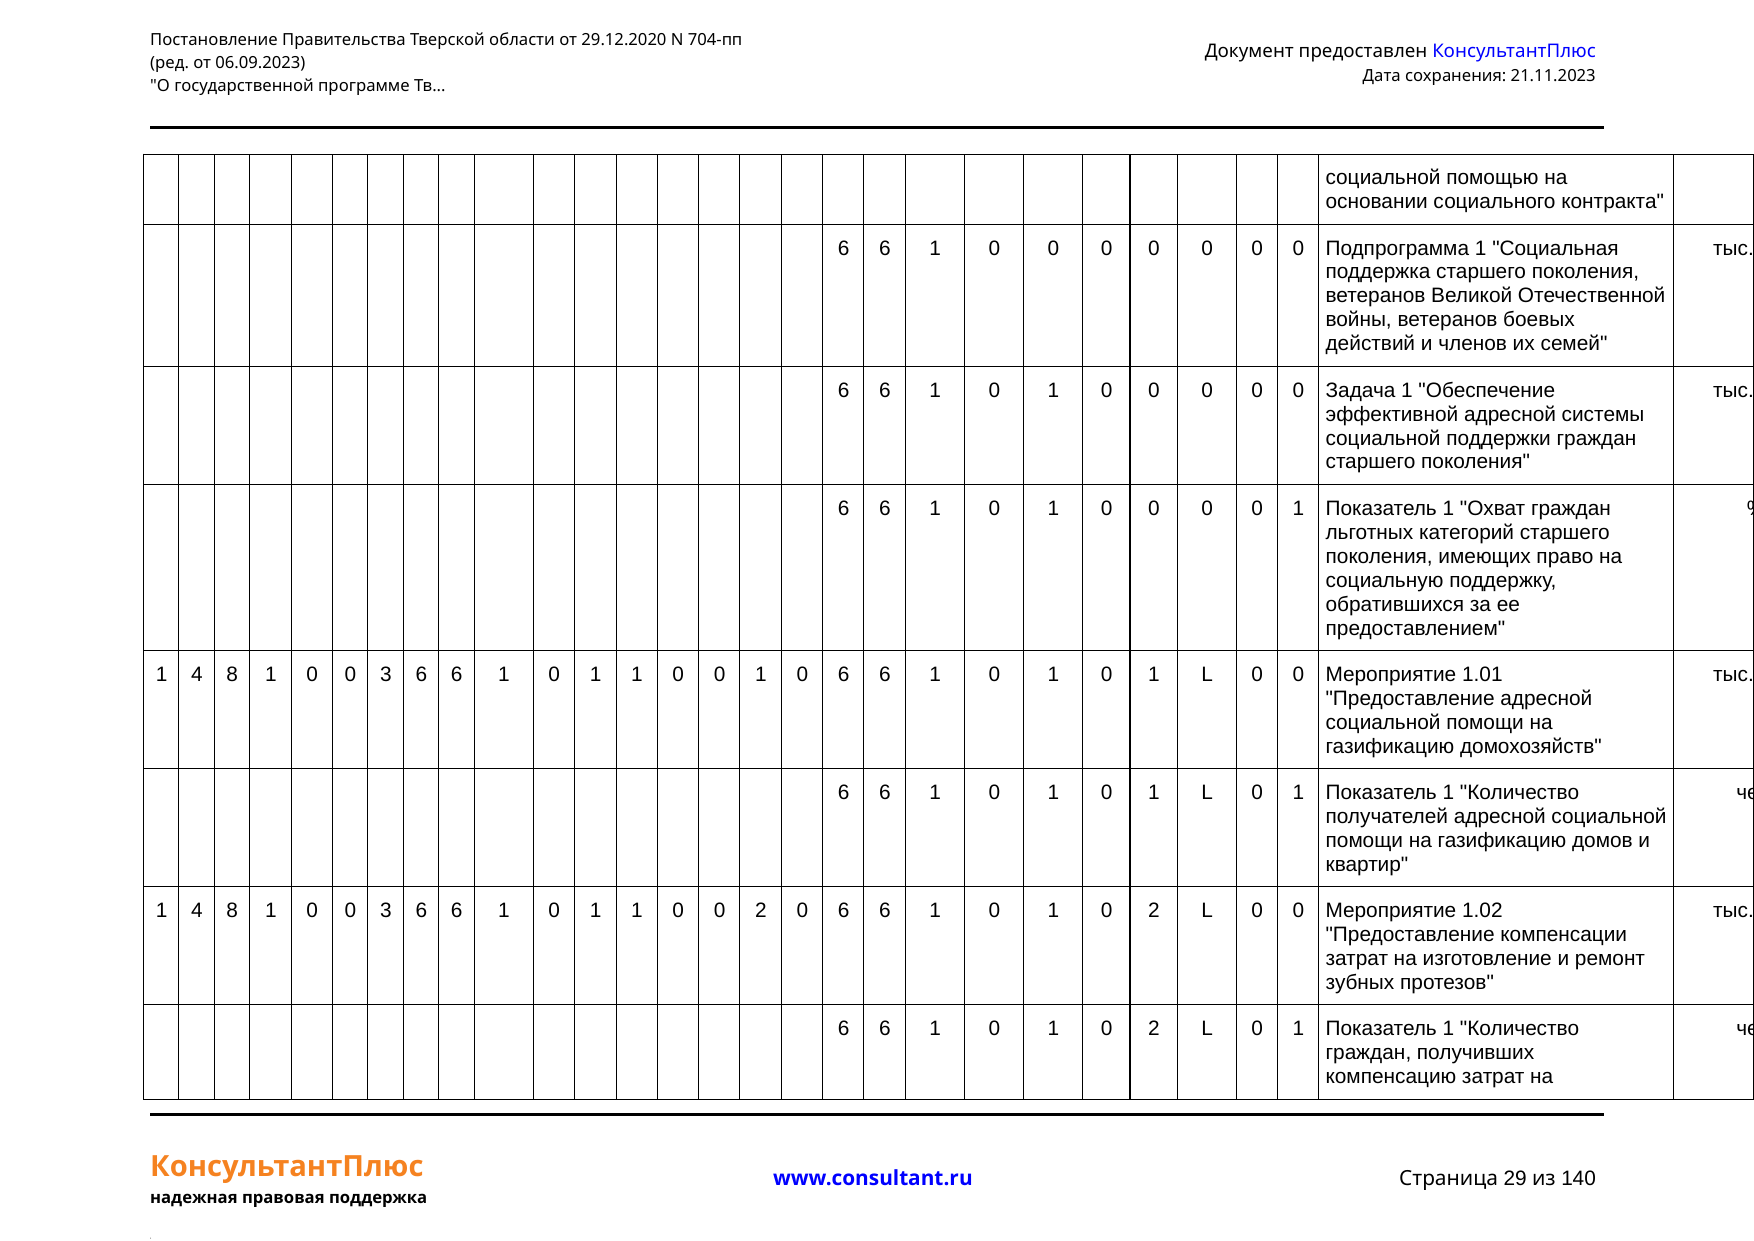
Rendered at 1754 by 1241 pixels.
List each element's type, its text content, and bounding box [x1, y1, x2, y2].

table_cell [575, 769, 616, 886]
table_cell [534, 485, 574, 650]
table_cell 1 [1024, 651, 1082, 768]
table_cell [658, 485, 698, 650]
table_cell 1 [906, 225, 964, 366]
table_cell 1 [906, 651, 964, 768]
table_cell 6 [823, 1005, 863, 1098]
table_cell 0 [658, 887, 698, 1004]
table_cell 0 [965, 651, 1023, 768]
table_cell [475, 1005, 533, 1098]
table_cell [740, 1005, 781, 1098]
table_cell [475, 485, 533, 650]
table_cell 6 [1278, 155, 1318, 224]
table_cell 1 [617, 887, 657, 1004]
table_cell [333, 225, 367, 366]
table_cell [292, 225, 332, 366]
table_cell [658, 225, 698, 366]
table_cell 1 [906, 485, 964, 650]
table_cell [740, 367, 781, 484]
table_cell 8 [215, 887, 249, 1004]
table_cell L [1178, 769, 1236, 886]
table_cell [144, 769, 178, 886]
table_cell [617, 225, 657, 366]
table_cell [179, 769, 214, 886]
table_cell 2 [1131, 1005, 1177, 1098]
table_cell 0 [782, 887, 822, 1004]
table_cell [575, 485, 616, 650]
table_cell L [1178, 1005, 1236, 1098]
table_cell [699, 485, 739, 650]
table_cell [439, 155, 474, 224]
table_cell [144, 1005, 178, 1098]
table_cell 0 [1083, 367, 1129, 484]
table_cell % [1674, 155, 1753, 224]
table_cell 0 [658, 651, 698, 768]
table_cell 0 [1024, 155, 1082, 224]
table_cell [575, 1005, 616, 1098]
table_cell [658, 155, 698, 224]
table_cell [404, 485, 438, 650]
table_cell [179, 485, 214, 650]
table_cell 0 [1083, 651, 1129, 768]
table_cell [439, 1005, 474, 1098]
table_cell 1 [1024, 485, 1082, 650]
table_cell 6 [864, 769, 905, 886]
table_cell [475, 367, 533, 484]
table_cell 0 [1237, 485, 1277, 650]
table_cell [699, 225, 739, 366]
table_cell 6 [823, 485, 863, 650]
table_cell 0 [534, 887, 574, 1004]
table_cell 6 [404, 651, 438, 768]
table_cell [404, 367, 438, 484]
table_cell [333, 769, 367, 886]
table_cell Задача 1 "Обеспечение эффективной адресной системы социальной поддержки граждан старшего поколения" [1319, 367, 1673, 484]
table_cell 0 [699, 651, 739, 768]
table_cell 1 [1278, 769, 1318, 886]
table_cell тыс. руб. [1674, 367, 1753, 484]
table_cell Показатель 1 "Количество получателей адресной социальной помощи на газификацию домов и квартир" [1319, 769, 1673, 886]
table_cell [368, 769, 403, 886]
table_cell 3 [368, 887, 403, 1004]
table_cell [439, 225, 474, 366]
table_cell [215, 155, 249, 224]
table_cell [144, 367, 178, 484]
table_cell тыс. руб. [1674, 225, 1753, 366]
table_cell 0 [1237, 367, 1277, 484]
table_cell [144, 485, 178, 650]
table_cell [658, 769, 698, 886]
table_cell Подпрограмма 1 "Социальная поддержка старшего поколения, ветеранов Великой Отечественной войны, ветеранов боевых действий и членов их семей" [1319, 225, 1673, 366]
table_cell 1 [1024, 769, 1082, 886]
table_cell 6 [864, 485, 905, 650]
table_cell чел. [1674, 1005, 1753, 1098]
table_cell тыс. руб. [1674, 887, 1753, 1004]
table_cell 1 [575, 651, 616, 768]
table_cell [404, 769, 438, 886]
table_cell 0 [1237, 155, 1277, 224]
table_cell [215, 367, 249, 484]
table_cell [250, 769, 291, 886]
table_cell 1 [144, 651, 178, 768]
table_cell 0 [292, 887, 332, 1004]
table_cell 6 [864, 225, 905, 366]
table_cell 0 [1178, 367, 1236, 484]
table_cell 0 [1131, 155, 1177, 224]
table_cell [250, 155, 291, 224]
table_cell [250, 225, 291, 366]
table_cell [368, 367, 403, 484]
table_cell 3 [368, 651, 403, 768]
table_cell 4 [179, 651, 214, 768]
table_cell [617, 367, 657, 484]
table_cell [179, 155, 214, 224]
table_cell [475, 225, 533, 366]
table_cell [740, 769, 781, 886]
table_cell [368, 155, 403, 224]
table_cell 1 [144, 887, 178, 1004]
table_cell 0 [333, 887, 367, 1004]
table_cell 6 [864, 1005, 905, 1098]
table_cell 0 [965, 485, 1023, 650]
table_cell [575, 225, 616, 366]
table_cell 0 [292, 651, 332, 768]
table_cell 6 [823, 887, 863, 1004]
table_cell 0 [1083, 485, 1129, 650]
table_cell [699, 769, 739, 886]
table_cell 0 [1024, 225, 1082, 366]
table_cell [1319, 1005, 1673, 1098]
table_cell [179, 367, 214, 484]
table_cell [782, 485, 822, 650]
table_cell 0 [534, 651, 574, 768]
table_cell [534, 1005, 574, 1098]
table_cell [215, 225, 249, 366]
table_cell 2 [740, 887, 781, 1004]
table_cell [782, 225, 822, 366]
table_cell 0 [699, 887, 739, 1004]
table_cell [292, 1005, 332, 1098]
table_cell [215, 1005, 249, 1098]
table_cell 6 [823, 651, 863, 768]
table_cell [439, 367, 474, 484]
table_cell [439, 485, 474, 650]
table_cell 0 [1278, 887, 1318, 1004]
table_cell [250, 1005, 291, 1098]
table_cell 1 [475, 887, 533, 1004]
table_cell 0 [1178, 155, 1236, 224]
table_cell 0 [1131, 367, 1177, 484]
table_cell [292, 485, 332, 650]
table_cell [699, 155, 739, 224]
table_cell 0 [1178, 485, 1236, 650]
table_cell 1 [1024, 887, 1082, 1004]
table_cell [617, 155, 657, 224]
table_cell [534, 367, 574, 484]
table_cell 1 [1278, 1005, 1318, 1098]
table_cell [699, 1005, 739, 1098]
table_cell [333, 485, 367, 650]
table_cell 0 [1278, 367, 1318, 484]
table_cell [179, 225, 214, 366]
table_cell 6 [864, 651, 905, 768]
table_cell [617, 485, 657, 650]
table_cell [215, 769, 249, 886]
table_cell Мероприятие 1.02 "Предоставление компенсации затрат на изготовление и ремонт зубных протезов" [1319, 887, 1673, 1004]
table_cell [250, 485, 291, 650]
table_cell 1 [250, 887, 291, 1004]
table_cell тыс. руб. [1674, 651, 1753, 768]
table_cell 0 [1278, 225, 1318, 366]
table_cell 0 [1083, 1005, 1129, 1098]
table_cell [404, 1005, 438, 1098]
table_cell [368, 225, 403, 366]
table_cell 0 [1083, 155, 1129, 224]
table_cell 6 [864, 155, 905, 224]
table_cell 2 [1131, 887, 1177, 1004]
table_cell [333, 155, 367, 224]
table_cell 1 [906, 1005, 964, 1098]
table_cell 1 [1131, 769, 1177, 886]
table_cell Показатель 1 "Охват граждан льготных категорий старшего поколения, имеющих право на социальную поддержку, обратившихся за ее предоставлением" [1319, 485, 1673, 650]
table_cell [439, 769, 474, 886]
table_cell [292, 367, 332, 484]
table_cell % [1674, 485, 1753, 650]
table_cell 0 [1278, 651, 1318, 768]
table_cell 6 [823, 769, 863, 886]
table_cell 1 [1278, 485, 1318, 650]
table_cell 0 [1083, 887, 1129, 1004]
table_cell 6 [864, 887, 905, 1004]
table_cell [144, 225, 178, 366]
table_cell 1 [965, 155, 1023, 224]
table_cell [475, 769, 533, 886]
table_cell [782, 155, 822, 224]
table_cell 0 [782, 651, 822, 768]
table_cell [575, 367, 616, 484]
table_cell [333, 367, 367, 484]
table_cell [782, 1005, 822, 1098]
table_cell 0 [333, 651, 367, 768]
table_cell [740, 485, 781, 650]
table_cell 0 [1237, 769, 1277, 886]
table_cell L [1178, 651, 1236, 768]
table_cell [215, 485, 249, 650]
table_cell 0 [965, 769, 1023, 886]
table_cell [292, 155, 332, 224]
table_cell 1 [1024, 1005, 1082, 1098]
table_cell 1 [906, 769, 964, 886]
table_cell L [1178, 887, 1236, 1004]
table_cell [179, 1005, 214, 1098]
table_cell [740, 155, 781, 224]
table_cell 6 [439, 887, 474, 1004]
table_cell 0 [1237, 651, 1277, 768]
table_cell 0 [1237, 887, 1277, 1004]
table_cell 0 [1237, 1005, 1277, 1098]
table_cell 4 [179, 887, 214, 1004]
table_cell [534, 155, 574, 224]
table_cell [534, 225, 574, 366]
table_cell [575, 155, 616, 224]
table_cell [368, 485, 403, 650]
table_cell 1 [906, 887, 964, 1004]
table_cell 8 [215, 651, 249, 768]
table_cell 0 [1083, 225, 1129, 366]
table_cell 0 [906, 155, 964, 224]
table_cell 1 [1024, 367, 1082, 484]
table_cell 1 [617, 651, 657, 768]
table_cell 0 [965, 367, 1023, 484]
table_cell [658, 1005, 698, 1098]
table_cell [617, 1005, 657, 1098]
table_cell 0 [965, 225, 1023, 366]
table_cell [1319, 155, 1673, 224]
table_cell 6 [404, 887, 438, 1004]
table_cell [740, 225, 781, 366]
table_cell 6 [823, 367, 863, 484]
table_cell [404, 155, 438, 224]
table_cell Мероприятие 1.01 "Предоставление адресной социальной помощи на газификацию домохозяйств" [1319, 651, 1673, 768]
table_cell чел. [1674, 769, 1753, 886]
table_cell [617, 769, 657, 886]
table_cell 1 [740, 651, 781, 768]
table_cell 0 [1237, 225, 1277, 366]
table_cell 6 [439, 651, 474, 768]
table_cell [250, 367, 291, 484]
table_cell 1 [906, 367, 964, 484]
table_cell 0 [965, 887, 1023, 1004]
table_cell 1 [475, 651, 533, 768]
table_cell [534, 769, 574, 886]
table_cell [782, 367, 822, 484]
table_cell 0 [1083, 769, 1129, 886]
table_cell [782, 769, 822, 886]
table_cell [292, 769, 332, 886]
table_cell [699, 367, 739, 484]
table_cell 0 [1131, 225, 1177, 366]
table_cell [333, 1005, 367, 1098]
table_cell 6 [864, 367, 905, 484]
table_cell [475, 155, 533, 224]
table_cell 6 [823, 225, 863, 366]
table_cell 0 [965, 1005, 1023, 1098]
table_cell 0 [1178, 225, 1236, 366]
table_cell 1 [575, 887, 616, 1004]
table_cell 1 [250, 651, 291, 768]
table_cell [404, 225, 438, 366]
table_cell [658, 367, 698, 484]
table_cell [368, 1005, 403, 1098]
table_cell [144, 155, 178, 224]
table_cell 0 [1131, 485, 1177, 650]
table_cell 1 [1131, 651, 1177, 768]
table_cell 6 [823, 155, 863, 224]
